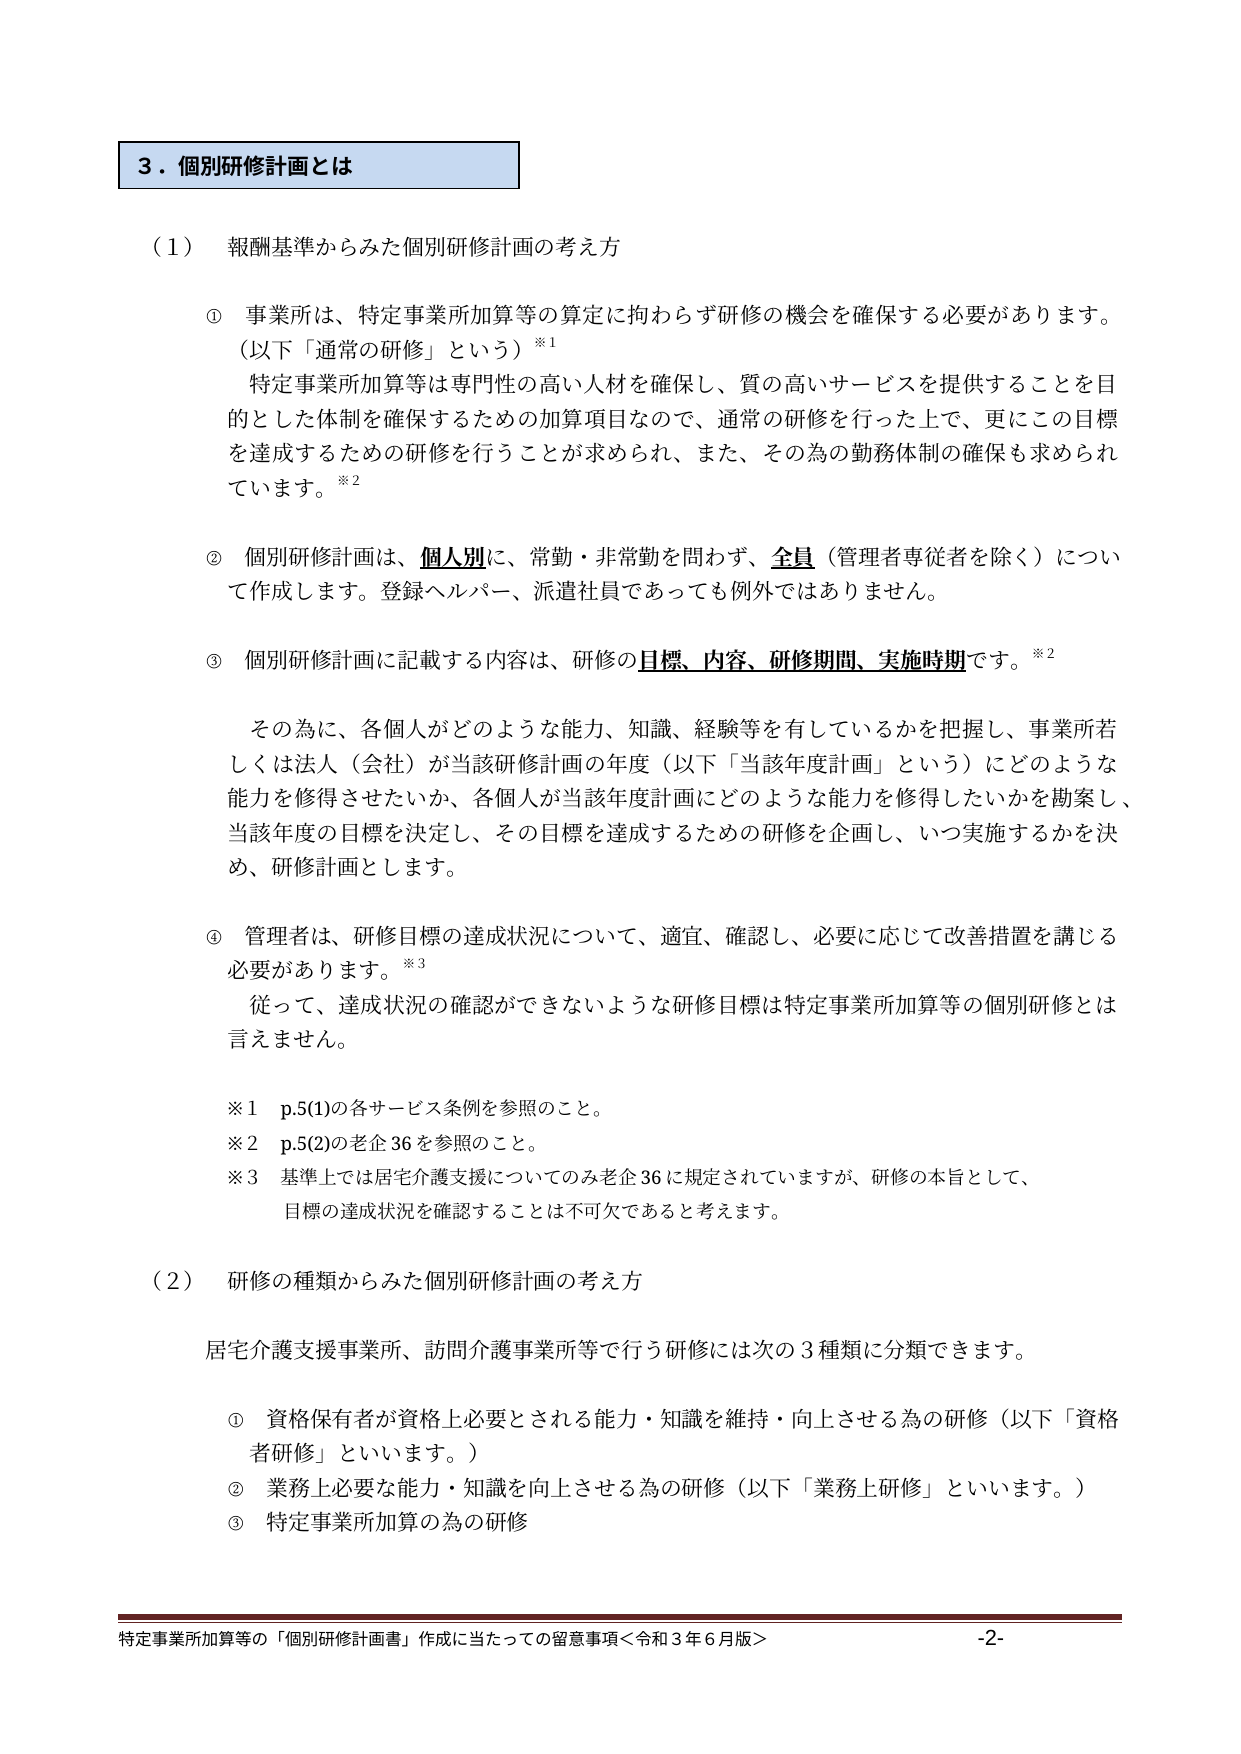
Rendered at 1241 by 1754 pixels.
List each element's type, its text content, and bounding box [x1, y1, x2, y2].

text ① 事業所は、特定事業所加算等の算定に拘わらず研修の機会を確保する必要があります。（以下「通常の研修」という）※１ [206, 297, 1122, 366]
text ※３ 基準上では居宅介護支援についてのみ老企36に規定されていますが、研修の本旨として、 目標の達成状況を確認することは不可欠であると考えます。 [227, 1159, 1122, 1228]
text （２） 研修の種類からみた個別研修計画の考え方 [118, 1263, 1122, 1297]
text ③ 特定事業所加算の為の研修 [118, 1504, 1122, 1538]
text ② 個別研修計画は、個人別に、常勤・非常勤を問わず、全員（管理者専従者を除く）について作成します。登録ヘルパー、派遣社員であっても例外ではありません。 [206, 538, 1122, 607]
text ※２ p.5(2)の老企36を参照のこと。 [227, 1125, 1122, 1159]
text 従って、達成状況の確認ができないような研修目標は特定事業所加算等の個別研修とは言えません。 [227, 987, 1122, 1056]
text （１） 報酬基準からみた個別研修計画の考え方 [118, 228, 1122, 263]
text ※１ p.5(1)の各サービス条例を参照のこと。 [227, 1090, 1122, 1125]
text ④ 管理者は、研修目標の達成状況について、適宜、確認し、必要に応じて改善措置を講じる必要があります。※３ [206, 918, 1122, 987]
text ① 資格保有者が資格上必要とされる能力・知識を維持・向上させる為の研修（以下「資格者研修」といいます。） [227, 1401, 1122, 1469]
text ② 業務上必要な能力・知識を向上させる為の研修（以下「業務上研修」といいます。） [118, 1469, 1122, 1504]
text その為に、各個人がどのような能力、知識、経験等を有しているかを把握し、事業所若しくは法人（会社）が当該研修計画の年度（以下「当該年度計画」という）にどのような能力を修得させたいか、各個人が当該年度計画にどのような能力を修得したいかを勘案し、当該年度の目標を決定し、その目標を達成するための研修を企画し、いつ実施するかを決め、研修計画とします。 [227, 711, 1122, 883]
text 特定事業所加算等は専門性の高い人材を確保し、質の高いサービスを提供することを目的とした体制を確保するための加算項目なので、通常の研修を行った上で、更にこの目標を達成するための研修を行うことが求められ、また、その為の勤務体制の確保も求められています。※２ [227, 366, 1122, 504]
text 居宅介護支援事業所、訪問介護事業所等で行う研修には次の３種類に分類できます。 [118, 1332, 1122, 1366]
text ③ 個別研修計画に記載する内容は、研修の目標、内容、研修期間、実施時期です。※２ [206, 642, 1122, 676]
